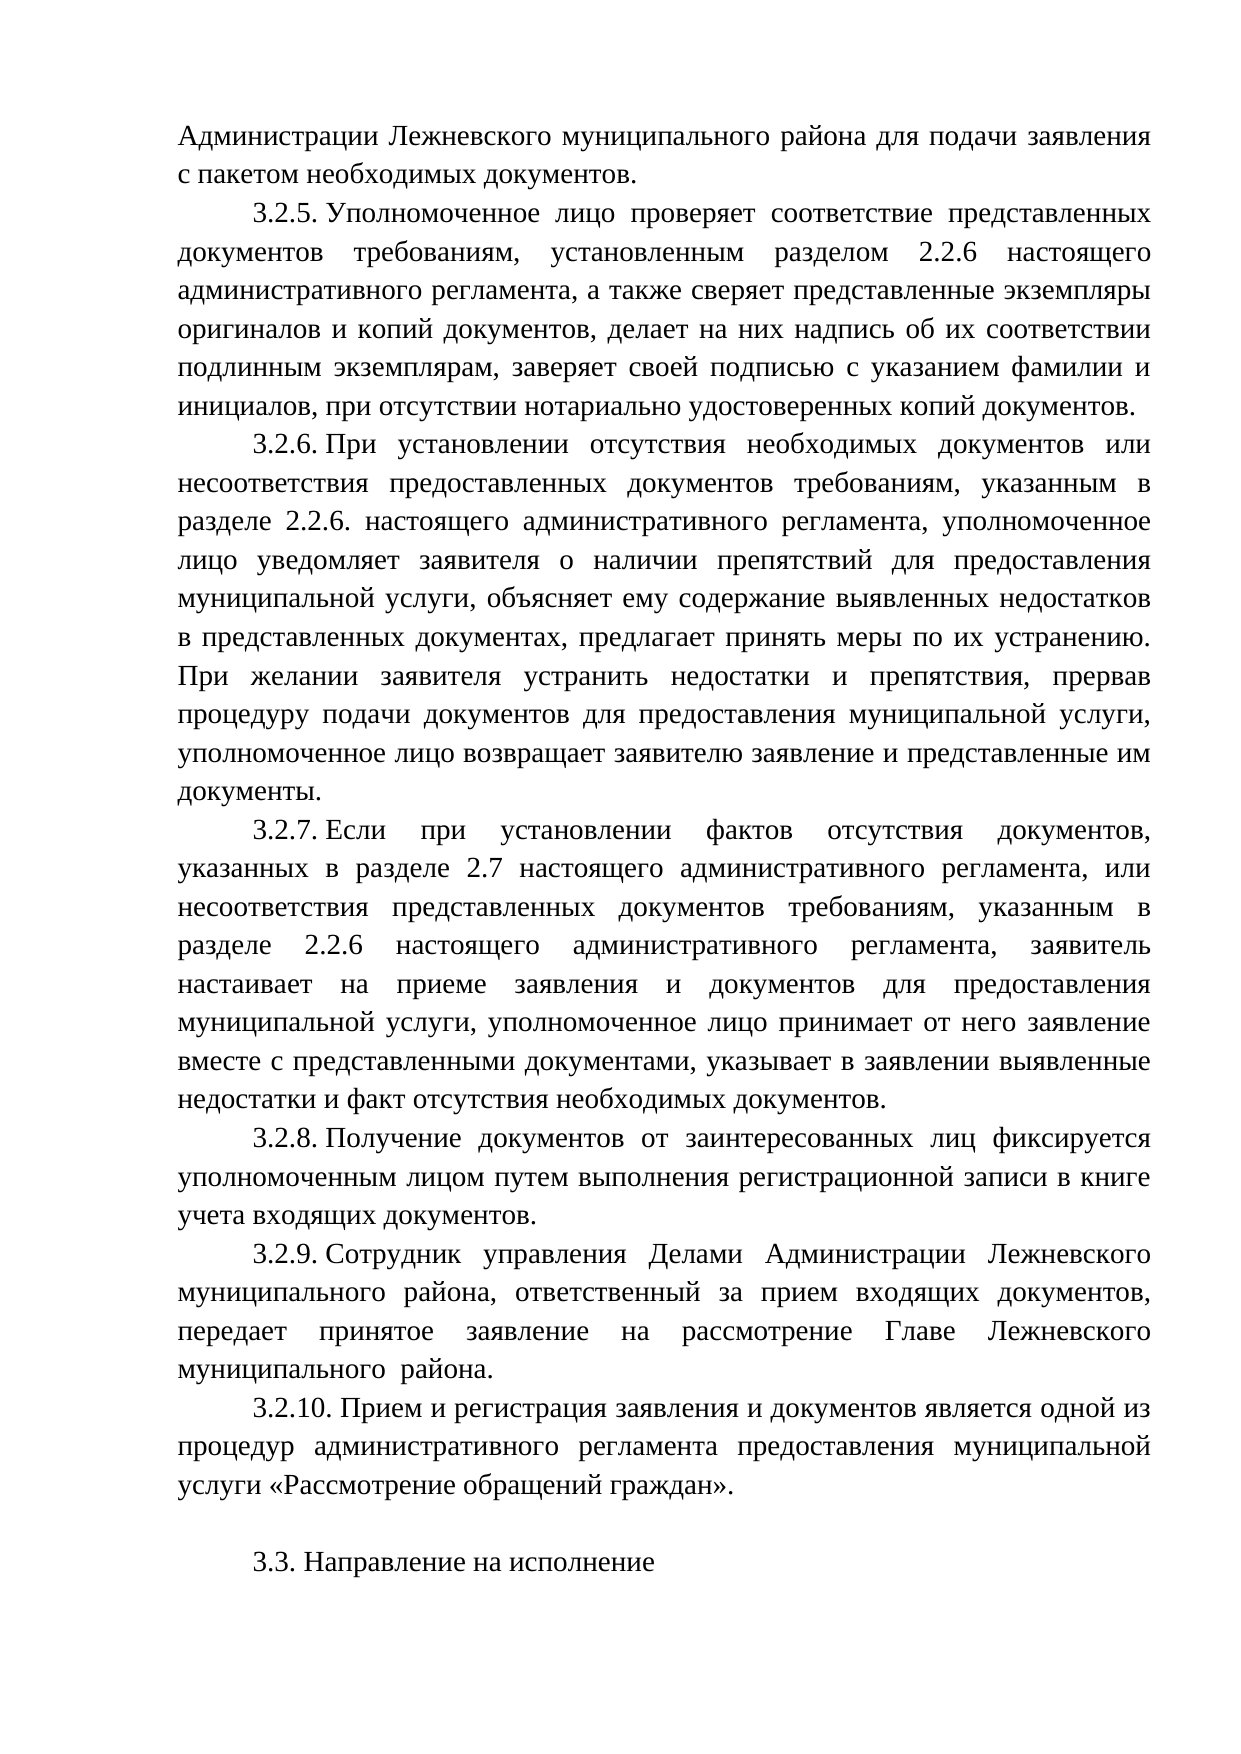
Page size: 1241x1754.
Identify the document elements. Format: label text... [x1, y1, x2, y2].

text 3.2.7. Если при установлении фактов отсутствия документов, указанных в разделе 2.7 настоящего административного регламента, или несоответствия представленных документов требованиям, указанным в разделе 2.2.6 настоящего административного регламента, заявитель настаивает на приеме заявления и документов для предоставления муниципальной услуги, уполномоченное лицо принимает от него заявление вместе с представленными документами, указывает в заявлении выявленные недостатки и факт отсутствия необходимых документов. [177, 812, 1152, 1115]
text 3.3. Направление на исполнение [177, 1544, 1152, 1578]
text 3.2.10. Прием и регистрация заявления и документов является одной из процедур административного регламента предоставления муниципальной услуги «Рассмотрение обращений граждан». [177, 1390, 1152, 1501]
text 3.2.9. Сотрудник управления Делами Администрации Лежневского муниципального района, ответственный за прием входящих документов, передает принятое заявление на рассмотрение Главе Лежневского муниципального района. [177, 1236, 1152, 1385]
text 3.2.8. Получение документов от заинтересованных лиц фиксируется уполномоченным лицом путем выполнения регистрационной записи в книге учета входящих документов. [177, 1120, 1152, 1231]
text 3.2.6. При установлении отсутствия необходимых документов или несоответствия предоставленных документов требованиям, указанным в разделе 2.2.6. настоящего административного регламента, уполномоченное лицо уведомляет заявителя о наличии препятствий для предоставления муниципальной услуги, объясняет ему содержание выявленных недостатков в представленных документах, предлагает принять меры по их устранению. При желании заявителя устранить недостатки и препятствия, прервав процедуру подачи документов для предоставления муниципальной услуги, уполномоченное лицо возвращает заявителю заявление и представленные им документы. [177, 426, 1152, 807]
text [177, 118, 1152, 190]
text 3.2.5. Уполномоченное лицо проверяет соответствие представленных документов требованиям, установленным разделом 2.2.6 настоящего административного регламента, а также сверяет представленные экземпляры оригиналов и копий документов, делает на них надпись об их соответствии подлинным экземплярам, заверяет своей подписью с указанием фамилии и инициалов, при отсутствии нотариально удостоверенных копий документов. [177, 195, 1152, 421]
